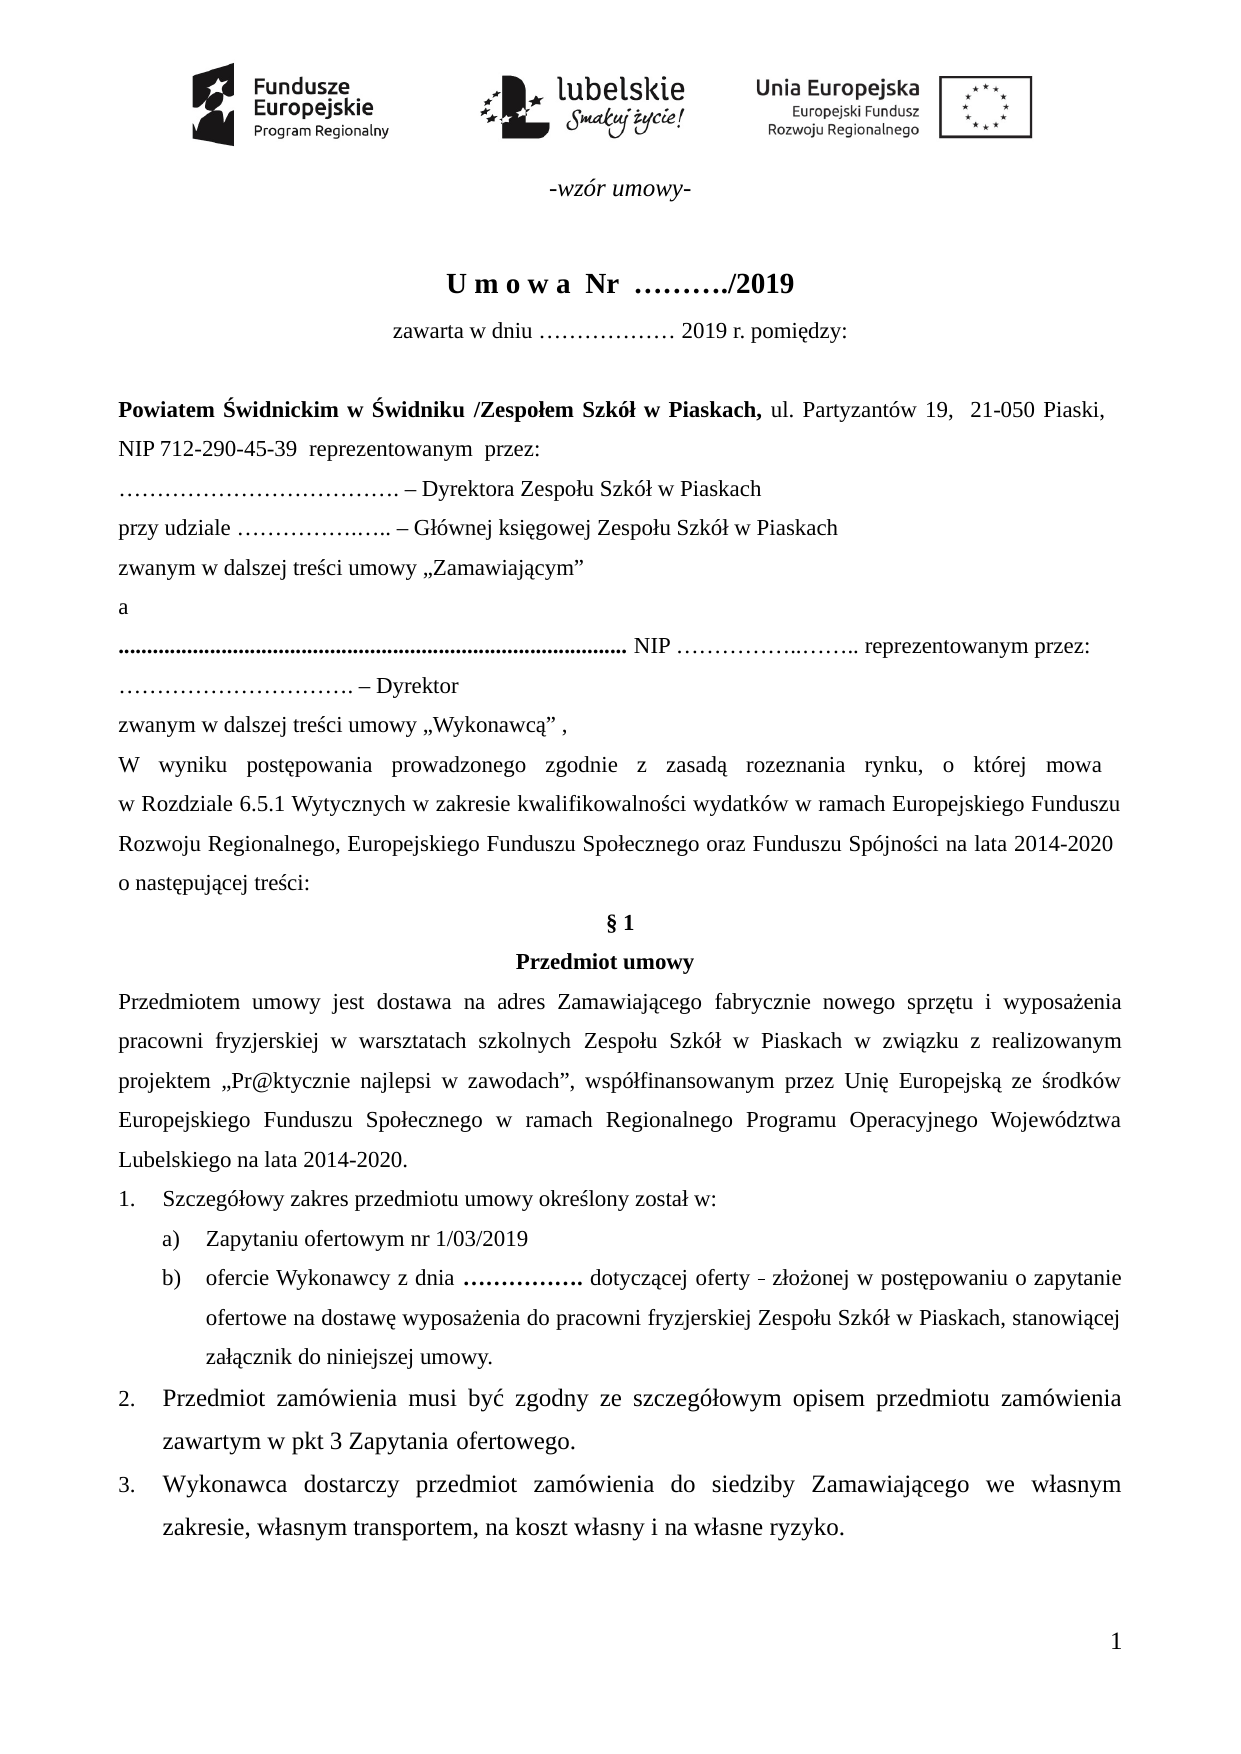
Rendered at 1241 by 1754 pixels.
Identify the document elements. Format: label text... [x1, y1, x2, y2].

text ………………………………. – Dyrektora Zespołu Szkół w Piaskach [118, 475, 1122, 501]
list ofercie Wykonawcy z dnia ……………. dotyczącej oferty złożonej w postępowaniu o zapytanie ofertowe na dostawę wyposażenia do pracowni fryzjerskiej Zespołu Szkół w Piaskach, stanowiącej załącznik do niniejszej umowy. [162, 1264, 1122, 1369]
list Szczegółowy zakres przedmiotu umowy określony został w: [118, 1185, 1092, 1212]
text Powiatem Świdnickim w Świdniku /Zespołem Szkół w Piaskach, ul. Partyzantów 19, 21-050 Piaski, NIP 712-290-45-39 reprezentowanym przez: [118, 396, 1122, 462]
text zwanym w dalszej treści umowy „Wykonawcą” , [118, 712, 1122, 738]
text zawarta w dniu ……………… 2019 r. pomiędzy: [118, 317, 1122, 343]
list Przedmiot zamówienia musi być zgodny ze szczegółowym opisem przedmiotu zamówienia zawartym w pkt 3 Zapytania ofertowego. [118, 1383, 1122, 1454]
text W wyniku postępowania prowadzonego zgodnie z zasadą rozeznania rynku, o której mowa w Rozdziale 6.5.1 Wytycznych w zakresie kwalifikowalności wydatków w ramach Europejskiego Funduszu Rozwoju Regionalnego, Europejskiego Funduszu Społecznego oraz Funduszu Spójności na lata 2014-2020 o następującej treści: [118, 751, 1122, 896]
text a [118, 593, 1122, 619]
list Zapytaniu ofertowym nr 1/03/2019 [162, 1225, 1092, 1251]
text Przedmiot umowy [118, 948, 1092, 975]
text ......................................................................................... NIP ……………..…….. reprezentowanym przez: [118, 633, 1122, 659]
picture [192, 59, 392, 148]
text Przedmiotem umowy jest dostawa na adres Zamawiającego fabrycznie nowego sprzętu i wyposażenia pracowni fryzjerskiej w warsztatach szkolnych Zespołu Szkół w Piaskach w związku z realizowanym projektem „Pr@ktycznie najlepsi w zawodach”, współfinansowanym przez Unię Europejską ze środków Europejskiego Funduszu Społecznego w ramach Regionalnego Programu Operacyjnego Województwa Lubelskiego na lata 2014-2020. [118, 988, 1122, 1172]
text U m o w a Nr ………./2019 [118, 266, 1122, 300]
text § 1 [118, 909, 1122, 935]
list Wykonawca dostarczy przedmiot zamówienia do siedziby Zamawiającego we własnym zakresie, własnym transportem, na koszt własny i na własne ryzyko. [118, 1469, 1122, 1541]
picture [755, 59, 1034, 148]
picture [478, 59, 687, 148]
text …………………………. – Dyrektor [118, 672, 1122, 698]
text przy udziale …………….….. – Głównej księgowej Zespołu Szkół w Piaskach [118, 514, 1122, 541]
text zwanym w dalszej treści umowy „Zamawiającym” [118, 554, 1122, 580]
text -wzór umowy- [118, 173, 1122, 202]
